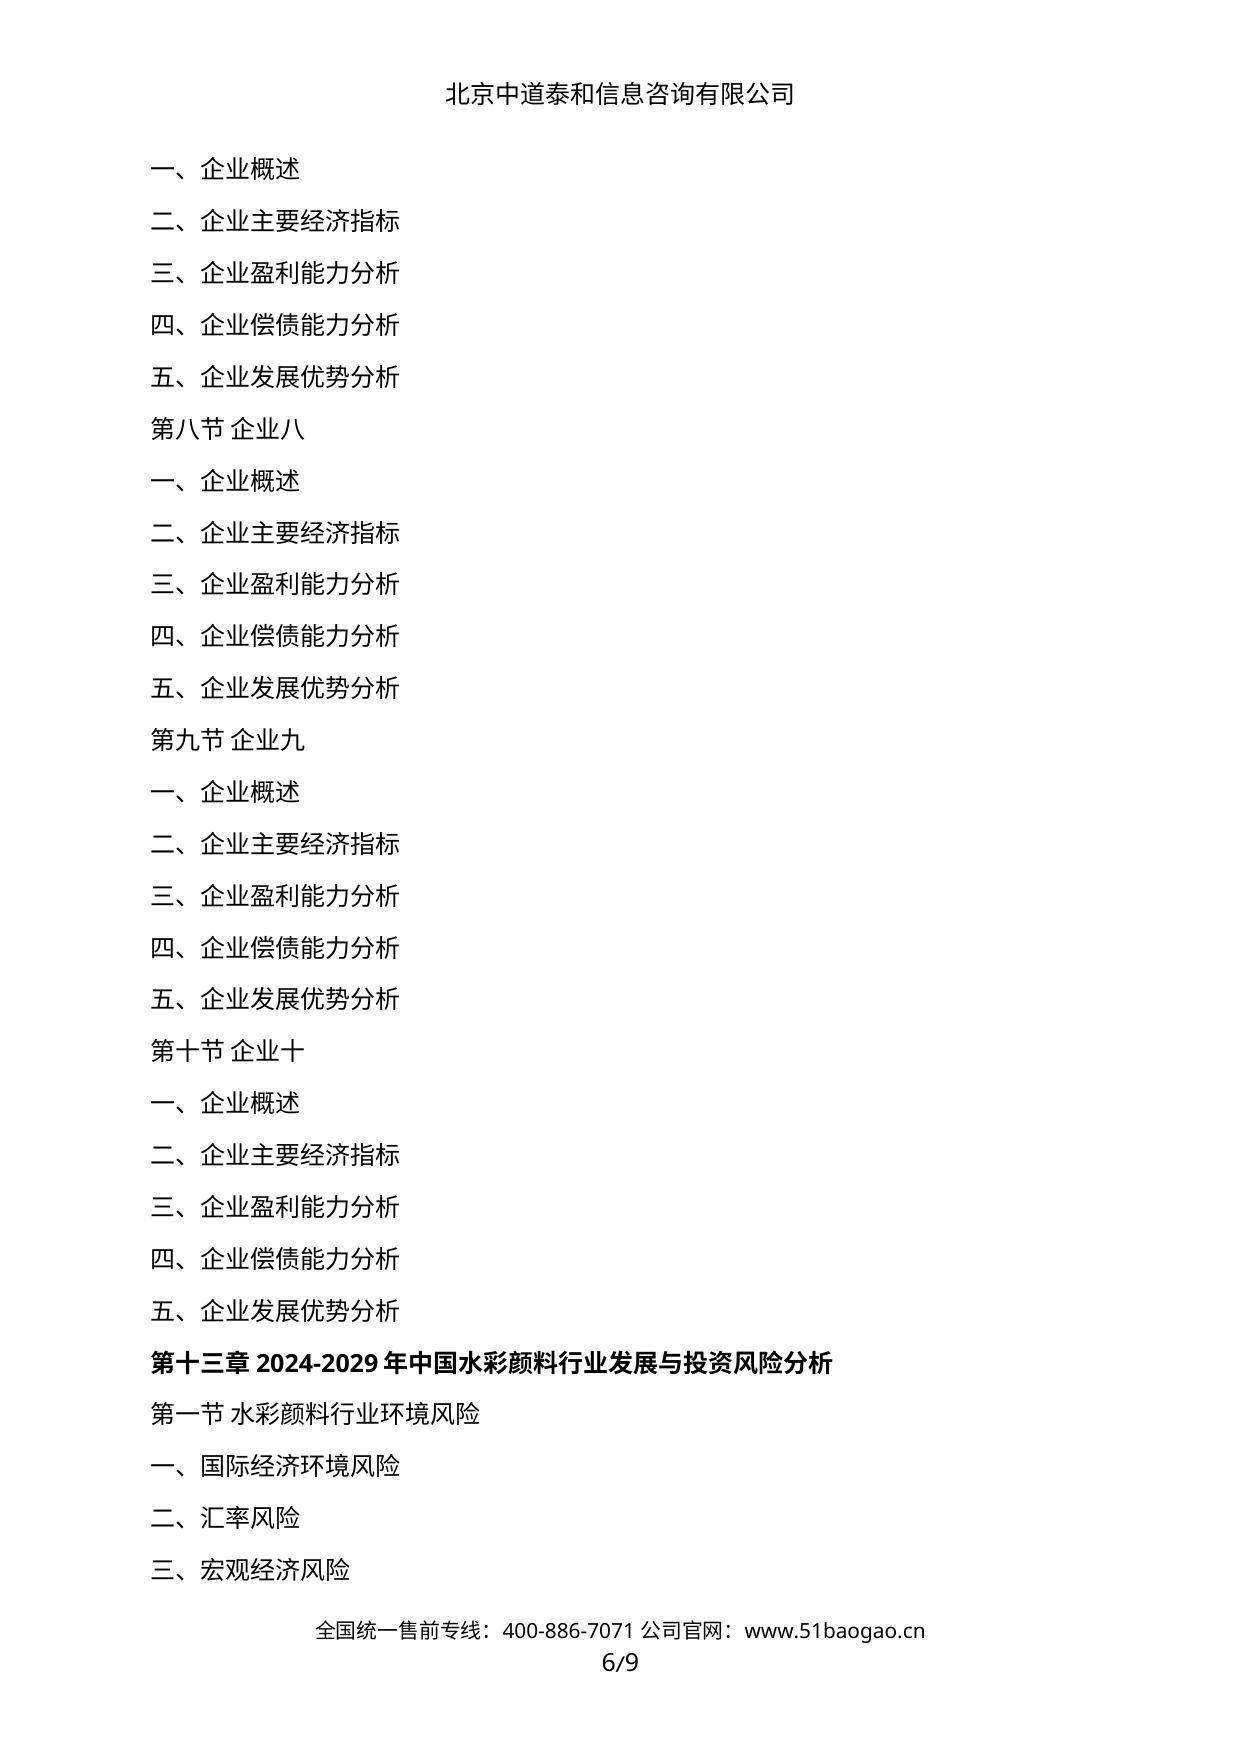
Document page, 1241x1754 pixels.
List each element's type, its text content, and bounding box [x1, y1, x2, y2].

text 四、企业偿债能力分析 [150, 617, 1090, 653]
text 五、企业发展优势分析 [150, 1291, 1090, 1327]
text 第十节 企业十 [150, 1032, 1090, 1068]
text 五、企业发展优势分析 [150, 980, 1090, 1016]
text 五、企业发展优势分析 [150, 669, 1090, 705]
text 三、企业盈利能力分析 [150, 565, 1090, 601]
text 第八节 企业八 [150, 409, 1090, 446]
text 二、汇率风险 [150, 1499, 1090, 1535]
text 三、宏观经济风险 [150, 1551, 1090, 1587]
text 三、企业盈利能力分析 [150, 876, 1090, 912]
text 二、企业主要经济指标 [150, 513, 1090, 549]
text 三、企业盈利能力分析 [150, 254, 1090, 290]
text 一、企业概述 [150, 150, 1090, 186]
text 一、企业概述 [150, 1084, 1090, 1120]
text 四、企业偿债能力分析 [150, 928, 1090, 964]
text 三、企业盈利能力分析 [150, 1187, 1090, 1224]
text 五、企业发展优势分析 [150, 357, 1090, 394]
text 四、企业偿债能力分析 [150, 306, 1090, 342]
text 第一节 水彩颜料行业环境风险 [150, 1395, 1090, 1431]
text 第十三章 2024-2029年中国水彩颜料行业发展与投资风险分析 [150, 1343, 1090, 1379]
text 一、企业概述 [150, 461, 1090, 497]
text 一、企业概述 [150, 772, 1090, 809]
text 一、国际经济环境风险 [150, 1447, 1090, 1483]
text 四、企业偿债能力分析 [150, 1239, 1090, 1276]
text 二、企业主要经济指标 [150, 1136, 1090, 1172]
text 第九节 企业九 [150, 721, 1090, 757]
text 二、企业主要经济指标 [150, 824, 1090, 861]
text 二、企业主要经济指标 [150, 202, 1090, 238]
